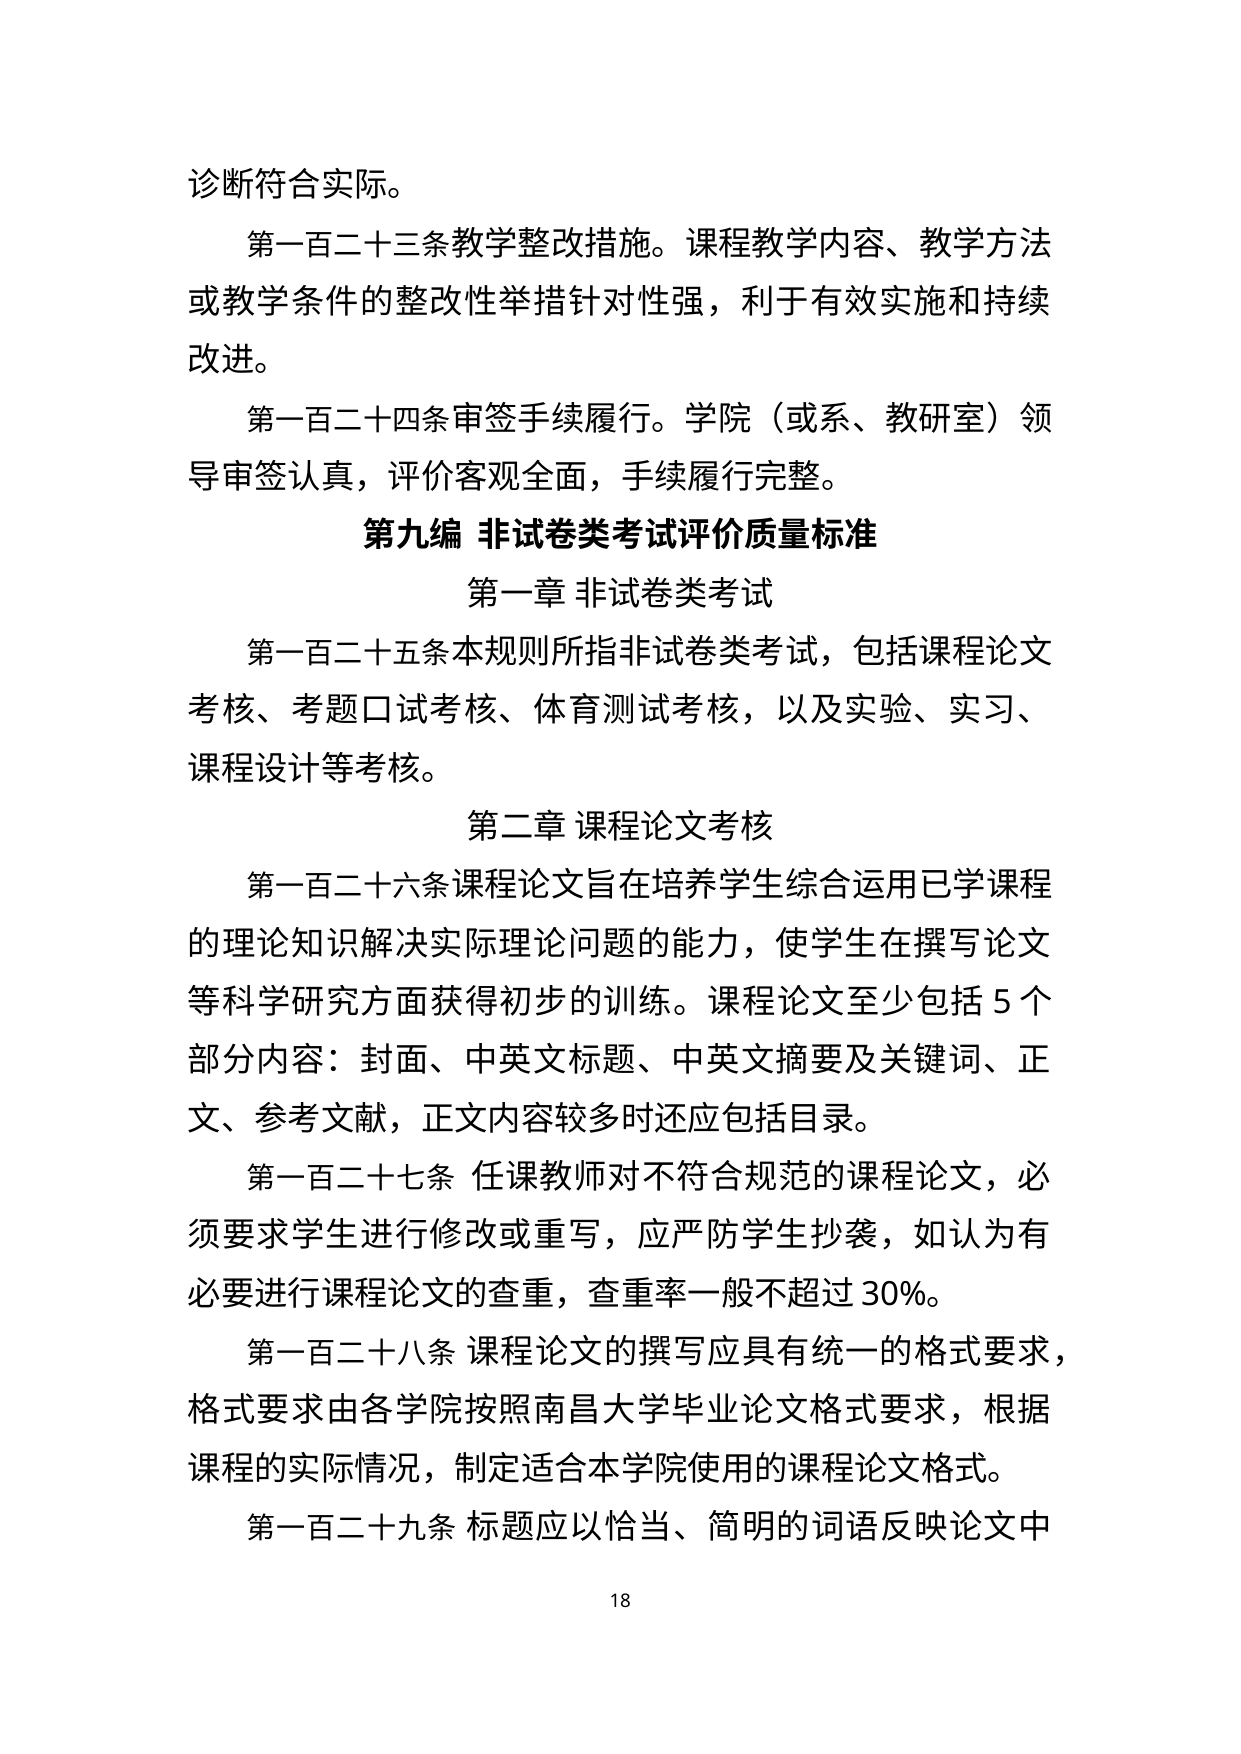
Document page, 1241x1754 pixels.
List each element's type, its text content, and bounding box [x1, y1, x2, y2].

text 第一章 非试卷类考试 [187, 558, 1053, 617]
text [187, 150, 1053, 208]
text 第一百二十五条本规则所指非试卷类考试，包括课程论文考核、考题口试考核、体育测试考核，以及实验、实习、课程设计等考核。 [187, 617, 1053, 792]
text 第一百二十八条 课程论文的撰写应具有统一的格式要求，格式要求由各学院按照南昌大学毕业论文格式要求，根据课程的实际情况，制定适合本学院使用的课程论文格式。 [187, 1317, 1053, 1492]
text 第九编 非试卷类考试评价质量标准 [187, 500, 1053, 558]
text 第一百二十四条审签手续履行。学院（或系、教研室）领导审签认真，评价客观全面，手续履行完整。 [187, 383, 1053, 500]
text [187, 1492, 1053, 1550]
text 第一百二十七条 任课教师对不符合规范的课程论文，必须要求学生进行修改或重写，应严防学生抄袭，如认为有必要进行课程论文的查重，查重率一般不超过30%。 [187, 1142, 1053, 1317]
text 第一百二十三条教学整改措施。课程教学内容、教学方法或教学条件的整改性举措针对性强，利于有效实施和持续改进。 [187, 208, 1053, 383]
text 第一百二十六条课程论文旨在培养学生综合运用已学课程的理论知识解决实际理论问题的能力，使学生在撰写论文等科学研究方面获得初步的训练。课程论文至少包括5个部分内容：封面、中英文标题、中英文摘要及关键词、正文、参考文献，正文内容较多时还应包括目录。 [187, 850, 1053, 1142]
text 第二章 课程论文考核 [187, 792, 1053, 850]
